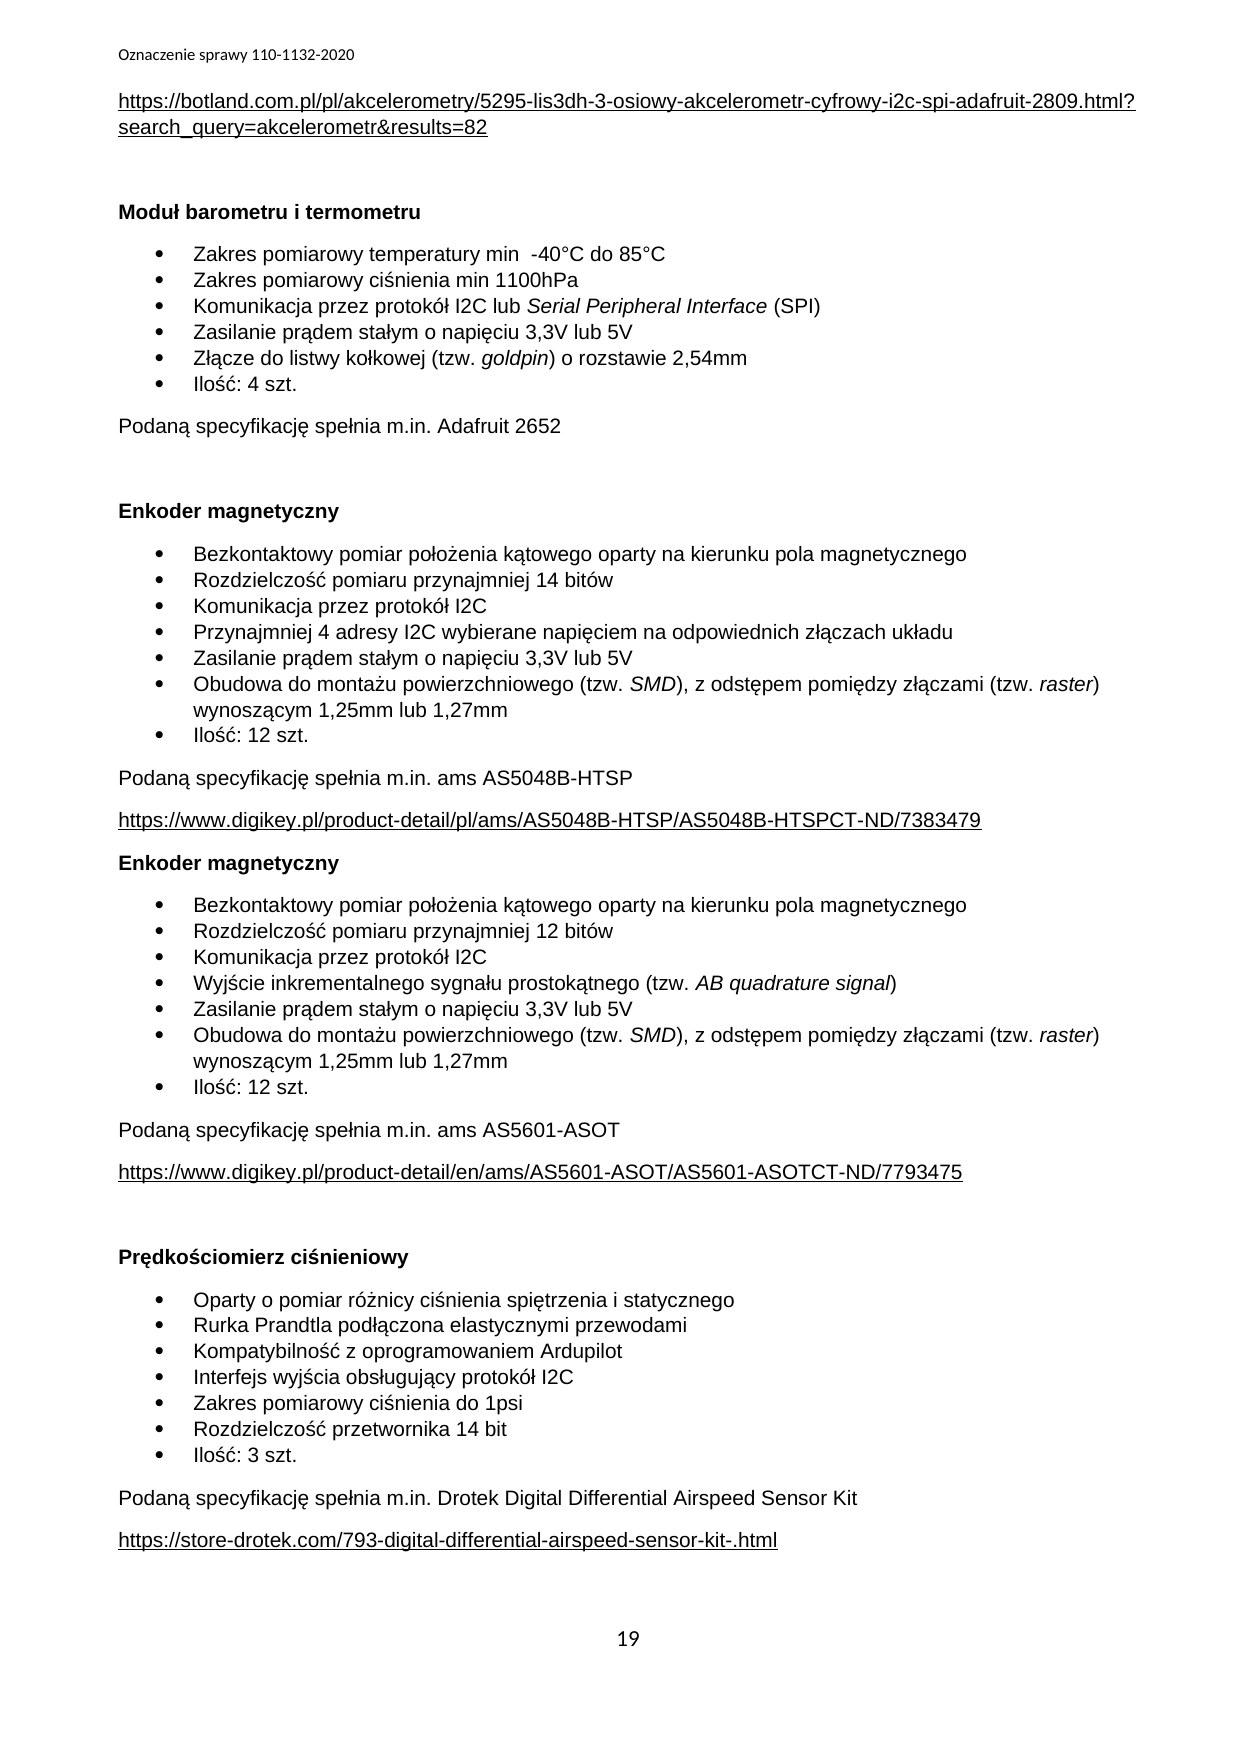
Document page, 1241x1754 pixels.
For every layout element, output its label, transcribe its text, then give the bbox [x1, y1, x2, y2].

list Oparty o pomiar różnicy ciśnienia spiętrzenia i statycznego [156, 1287, 1137, 1311]
text https://botland.com.pl/pl/akcelerometry/5295-lis3dh-3-osiowy-akcelerometr-cyfrowy-i2c-spi-adafruit-2809.html?search_query=akcelerometr&results=82 [118, 89, 1137, 138]
list Przynajmniej 4 adresy I2C wybierane napięciem na odpowiednich złączach układu [156, 619, 1137, 644]
list Rozdzielczość przetwornika 14 bit [156, 1417, 1137, 1441]
list Rurka Prandtla podłączona elastycznymi przewodami [156, 1313, 1137, 1337]
list Zasilanie prądem stałym o napięciu 3,3V lub 5V [156, 320, 1137, 344]
list Złącze do listwy kołkowej (tzw. goldpin) o rozstawie 2,54mm [156, 346, 1137, 370]
list Obudowa do montażu powierzchniowego (tzw. SMD), z odstępem pomiędzy złączami (tzw. raster) wynoszącym 1,25mm lub 1,27mm [156, 671, 1137, 721]
list Komunikacja przez protokół I2C lub Serial Peripheral Interface (SPI) [156, 294, 1137, 318]
list Interfejs wyjścia obsługujący protokół I2C [156, 1365, 1137, 1389]
list Zakres pomiarowy ciśnienia min 1100hPa [156, 268, 1137, 292]
subtitle Moduł barometru i termometru [118, 199, 1137, 223]
list Wyjście inkrementalnego sygnału prostokątnego (tzw. AB quadrature signal) [156, 971, 1137, 995]
text Podaną specyfikację spełnia m.in. Drotek Digital Differential Airspeed Sensor Kit [118, 1486, 1137, 1509]
list Rozdzielczość pomiaru przynajmniej 12 bitów [156, 919, 1137, 943]
list Zasilanie prądem stałym o napięciu 3,3V lub 5V [156, 997, 1137, 1021]
list Bezkontaktowy pomiar położenia kątowego oparty na kierunku pola magnetycznego [156, 893, 1137, 917]
list Ilość: 12 szt. [156, 1075, 1137, 1099]
list Rozdzielczość pomiaru przynajmniej 14 bitów [156, 568, 1137, 592]
text Podaną specyfikację spełnia m.in. ams AS5601-ASOT [118, 1117, 1137, 1141]
list Ilość: 4 szt. [156, 372, 1137, 396]
list Kompatybilność z oprogramowaniem Ardupilot [156, 1339, 1137, 1363]
text https://www.digikey.pl/product-detail/pl/ams/AS5048B-HTSP/AS5048B-HTSPCT-ND/7383479 [118, 808, 1137, 832]
list Zakres pomiarowy temperatury min -40°C do 85°C [156, 242, 1137, 266]
list Bezkontaktowy pomiar położenia kątowego oparty na kierunku pola magnetycznego [156, 542, 1137, 566]
list Ilość: 3 szt. [156, 1443, 1137, 1467]
text Podaną specyfikację spełnia m.in. ams AS5048B-HTSP [118, 766, 1137, 790]
list Zakres pomiarowy ciśnienia do 1psi [156, 1391, 1137, 1415]
subtitle Enkoder magnetyczny [118, 851, 1137, 875]
subtitle Prędkościomierz ciśnieniowy [118, 1245, 1137, 1269]
text Podaną specyfikację spełnia m.in. Adafruit 2652 [118, 414, 1137, 438]
text https://store-drotek.com/793-digital-differential-airspeed-sensor-kit-.html [118, 1528, 1137, 1552]
list Komunikacja przez protokół I2C [156, 594, 1137, 618]
text https://www.digikey.pl/product-detail/en/ams/AS5601-ASOT/AS5601-ASOTCT-ND/7793475 [118, 1160, 1137, 1184]
list Zasilanie prądem stałym o napięciu 3,3V lub 5V [156, 646, 1137, 669]
list Ilość: 12 szt. [156, 723, 1137, 747]
subtitle Enkoder magnetyczny [118, 499, 1137, 523]
list Obudowa do montażu powierzchniowego (tzw. SMD), z odstępem pomiędzy złączami (tzw. raster) wynoszącym 1,25mm lub 1,27mm [156, 1023, 1137, 1073]
list Komunikacja przez protokół I2C [156, 945, 1137, 969]
